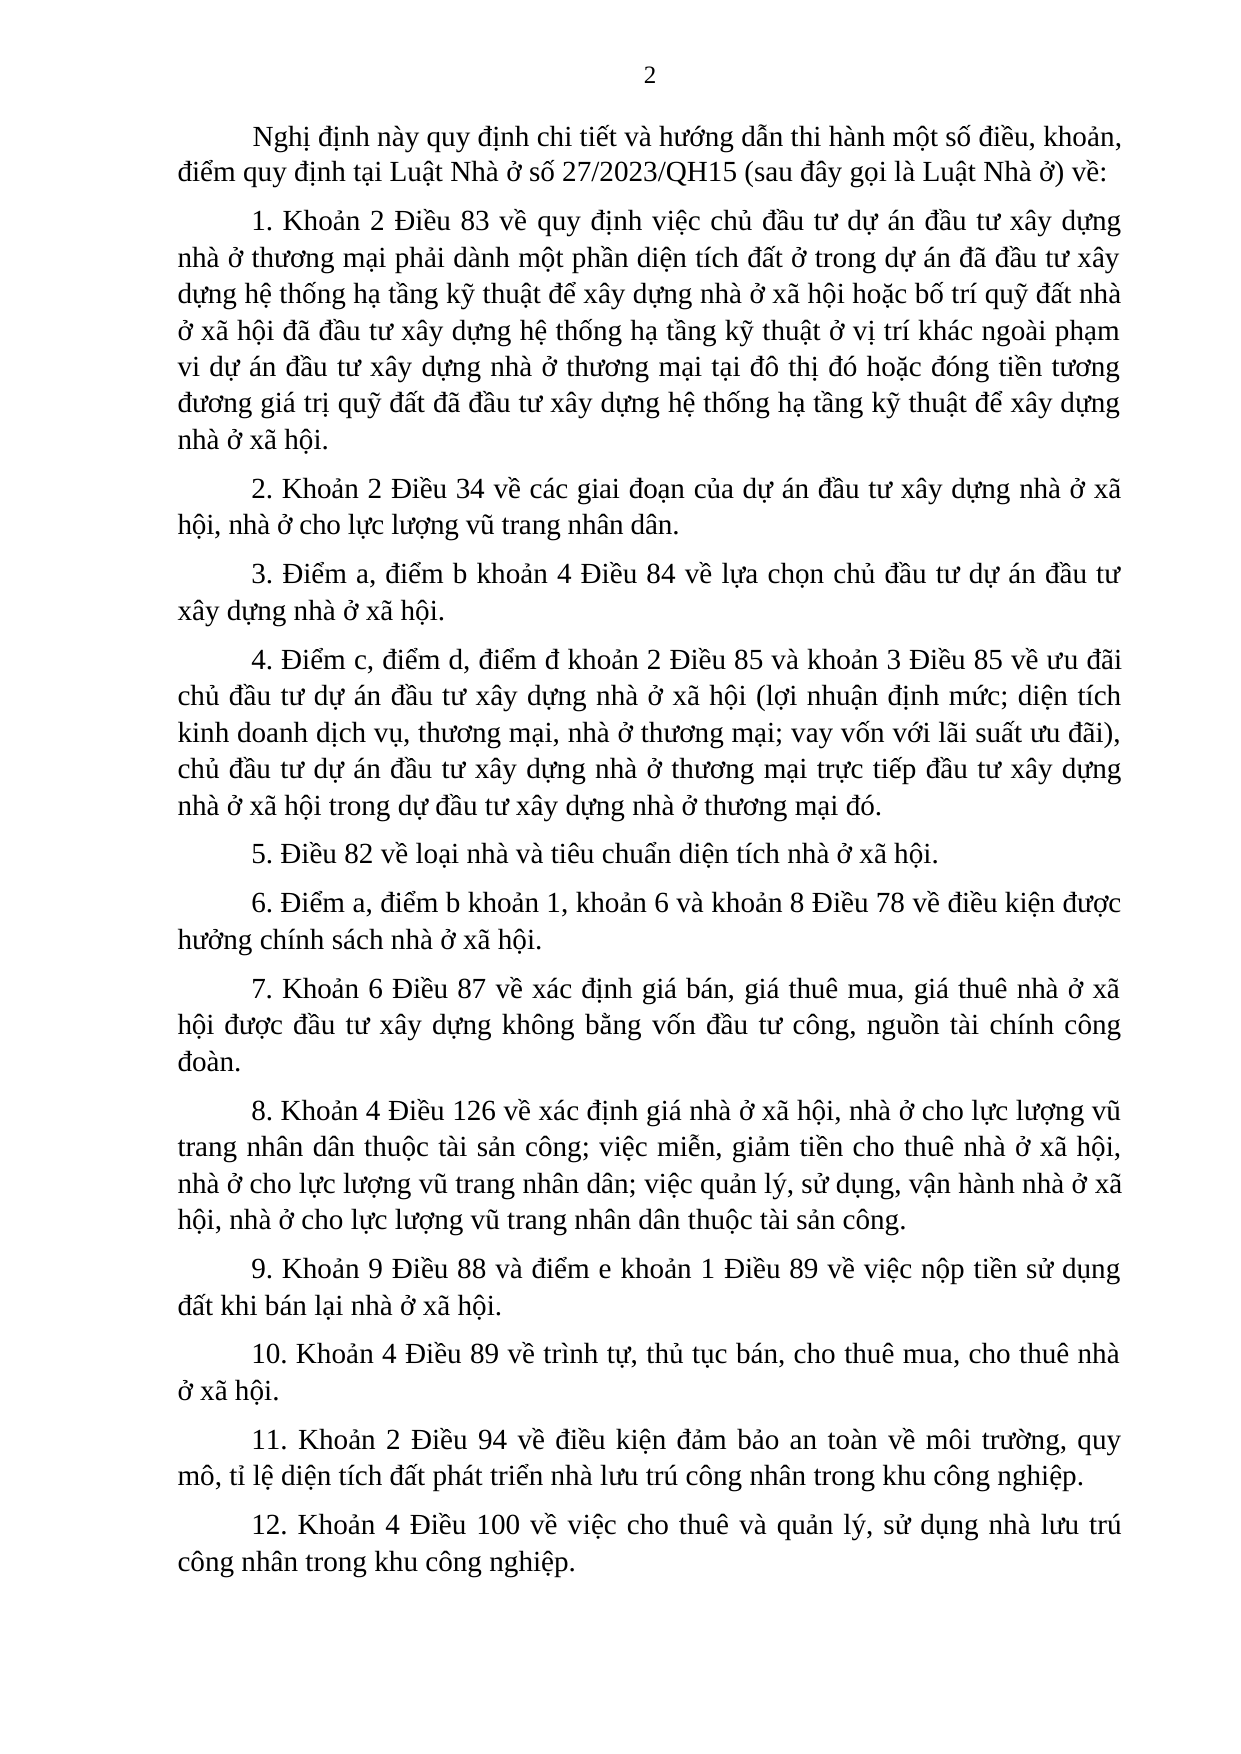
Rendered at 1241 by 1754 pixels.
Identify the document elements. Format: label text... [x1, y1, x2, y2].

text 5. Điều 82 về loại nhà và tiêu chuẩn diện tích nhà ở xã hội. [177, 835, 1122, 871]
text 8. Khoản 4 Điều 126 về xác định giá nhà ở xã hội, nhà ở cho lực lượng vũ trang nhân dân thuộc tài sản công; việc miễn, giảm tiền cho thuê nhà ở xã hội, nhà ở cho lực lượng vũ trang nhân dân; việc quản lý, sử dụng, vận hành nhà ở xã hội, nhà ở cho lực lượng vũ trang nhân dân thuộc tài sản công. [177, 1091, 1122, 1237]
text 11. Khoản 2 Điều 94 về điều kiện đảm bảo an toàn về môi trường, quy mô, tỉ lệ diện tích đất phát triển nhà lưu trú công nhân trong khu công nghiệp. [177, 1420, 1122, 1493]
text Nghị định này quy định chi tiết và hướng dẫn thi hành một số điều, khoản, điểm quy định tại Luật Nhà ở số 27/2023/QH15 (sau đây gọi là Luật Nhà ở) về: [177, 118, 1122, 189]
text 4. Điểm c, điểm d, điểm đ khoản 2 Điều 85 và khoản 3 Điều 85 về ưu đãi chủ đầu tư dự án đầu tư xây dựng nhà ở xã hội (lợi nhuận định mức; diện tích kinh doanh dịch vụ, thương mại, nhà ở thương mại; vay vốn với lãi suất ưu đãi), chủ đầu tư dự án đầu tư xây dựng nhà ở thương mại trực tiếp đầu tư xây dựng nhà ở xã hội trong dự đầu tư xây dựng nhà ở thương mại đó. [177, 640, 1122, 822]
text 6. Điểm a, điểm b khoản 1, khoản 6 và khoản 8 Điều 78 về điều kiện được hưởng chính sách nhà ở xã hội. [177, 884, 1122, 957]
text 2. Khoản 2 Điều 34 về các giai đoạn của dự án đầu tư xây dựng nhà ở xã hội, nhà ở cho lực lượng vũ trang nhân dân. [177, 469, 1122, 542]
text 12. Khoản 4 Điều 100 về việc cho thuê và quản lý, sử dụng nhà lưu trú công nhân trong khu công nghiệp. [177, 1506, 1122, 1578]
text 7. Khoản 6 Điều 87 về xác định giá bán, giá thuê mua, giá thuê nhà ở xã hội được đầu tư xây dựng không bằng vốn đầu tư công, nguồn tài chính công đoàn. [177, 969, 1122, 1078]
text 1. Khoản 2 Điều 83 về quy định việc chủ đầu tư dự án đầu tư xây dựng nhà ở thương mại phải dành một phần diện tích đất ở trong dự án đã đầu tư xây dựng hệ thống hạ tầng kỹ thuật để xây dựng nhà ở xã hội hoặc bố trí quỹ đất nhà ở xã hội đã đầu tư xây dựng hệ thống hạ tầng kỹ thuật ở vị trí khác ngoài phạm vi dự án đầu tư xây dựng nhà ở thương mại tại đô thị đó hoặc đóng tiền tương đương giá trị quỹ đất đã đầu tư xây dựng hệ thống hạ tầng kỹ thuật để xây dựng nhà ở xã hội. [177, 201, 1122, 457]
text 3. Điểm a, điểm b khoản 4 Điều 84 về lựa chọn chủ đầu tư dự án đầu tư xây dựng nhà ở xã hội. [177, 554, 1122, 627]
text 10. Khoản 4 Điều 89 về trình tự, thủ tục bán, cho thuê mua, cho thuê nhà ở xã hội. [177, 1335, 1122, 1408]
text 9. Khoản 9 Điều 88 và điểm e khoản 1 Điều 89 về việc nộp tiền sử dụng đất khi bán lại nhà ở xã hội. [177, 1249, 1122, 1322]
